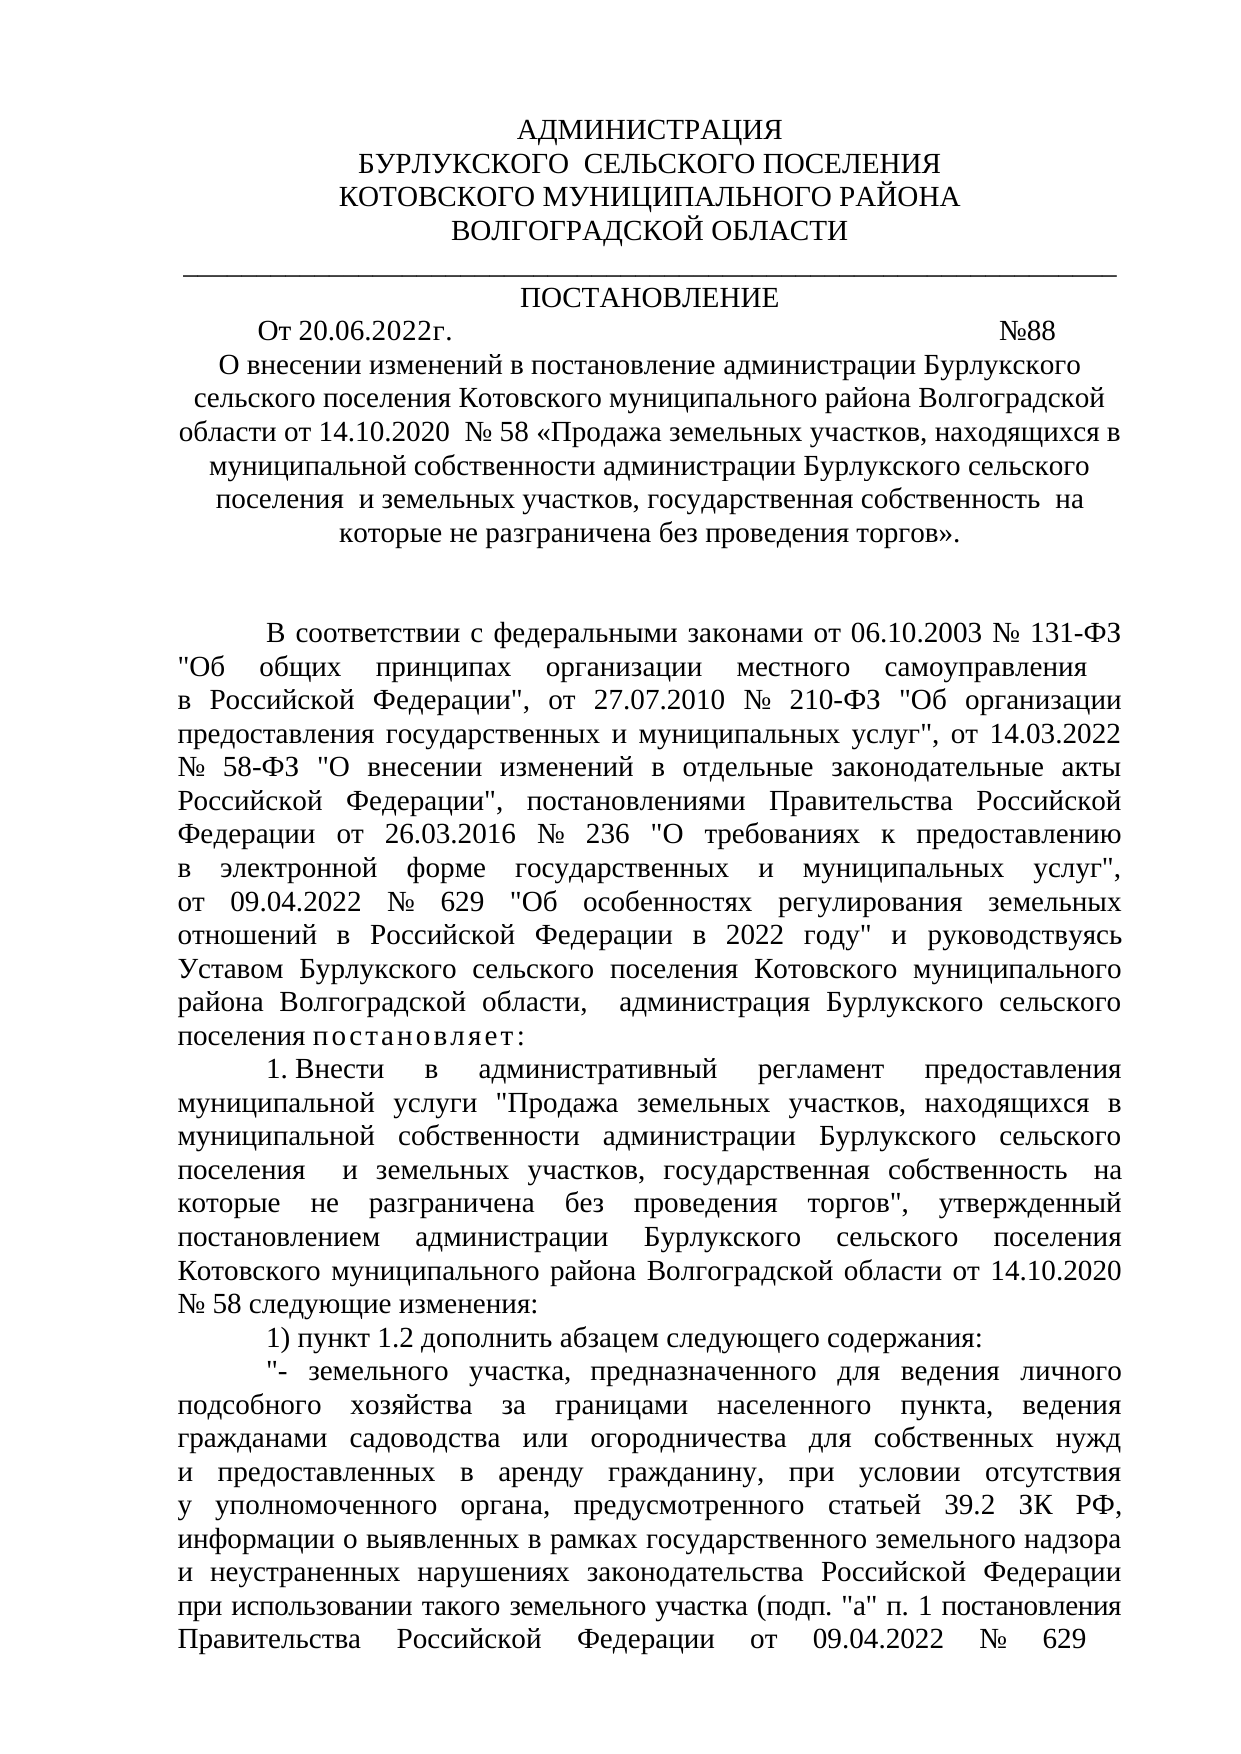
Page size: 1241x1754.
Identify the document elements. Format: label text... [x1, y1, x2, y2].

text 1. Внести в административный регламент предоставления муниципальной услуги "Продажа земельных участков, находящихся в муниципальной собственности администрации Бурлукского сельского поселения и земельных участков, государственная собственность на которые не разграничена без проведения торгов", утвержденный постановлением администрации Бурлукского сельского поселения Котовского муниципального района Волгоградской области от 14.10.2020 № 58 следующие изменения: [177, 1051, 1122, 1320]
text 1) пункт 1.2 дополнить абзацем следующего содержания: [177, 1320, 1122, 1353]
text ПОСТАНОВЛЕНИЕ [177, 280, 1122, 313]
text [177, 1353, 1122, 1655]
text ________________________________________________________________ [177, 246, 1122, 280]
text АДМИНИСТРАЦИЯ [177, 112, 1122, 146]
text В соответствии с федеральными законами от 06.10.2003 № 131-ФЗ "Об общих принципах организации местного самоуправления в Российской Федерации", от 27.07.2010 № 210-ФЗ "Об организации предоставления государственных и муниципальных услуг", от 14.03.2022 № 58-ФЗ "О внесении изменений в отдельные законодательные акты Российской Федерации", постановлениями Правительства Российской Федерации от 26.03.2016 № 236 "О требованиях к предоставлению в электронной форме государственных и муниципальных услуг", от 09.04.2022 № 629 "Об особенностях регулирования земельных отношений в Российской Федерации в 2022 году" и руководствуясь Уставом Бурлукского сельского поселения Котовского муниципального района Волгоградской области, администрация Бурлукского сельского поселения постановляет: [177, 615, 1122, 1051]
text О внесении изменений в постановление администрации Бурлукского сельского поселения Котовского муниципального района Волгоградской области от 14.10.2020 № 58 «Продажа земельных участков, находящихся в муниципальной собственности администрации Бурлукского сельского поселения и земельных участков, государственная собственность на которые не разграничена без проведения торгов». [177, 347, 1122, 548]
text ВОЛГОГРАДСКОЙ ОБЛАСТИ [177, 213, 1122, 246]
text КОТОВСКОГО МУНИЦИПАЛЬНОГО РАЙОНА [177, 179, 1122, 213]
text БУРЛУКСКОГО СЕЛЬСКОГО ПОСЕЛЕНИЯ [177, 146, 1122, 179]
text От 20.06.2022г. №88 [177, 313, 1122, 347]
